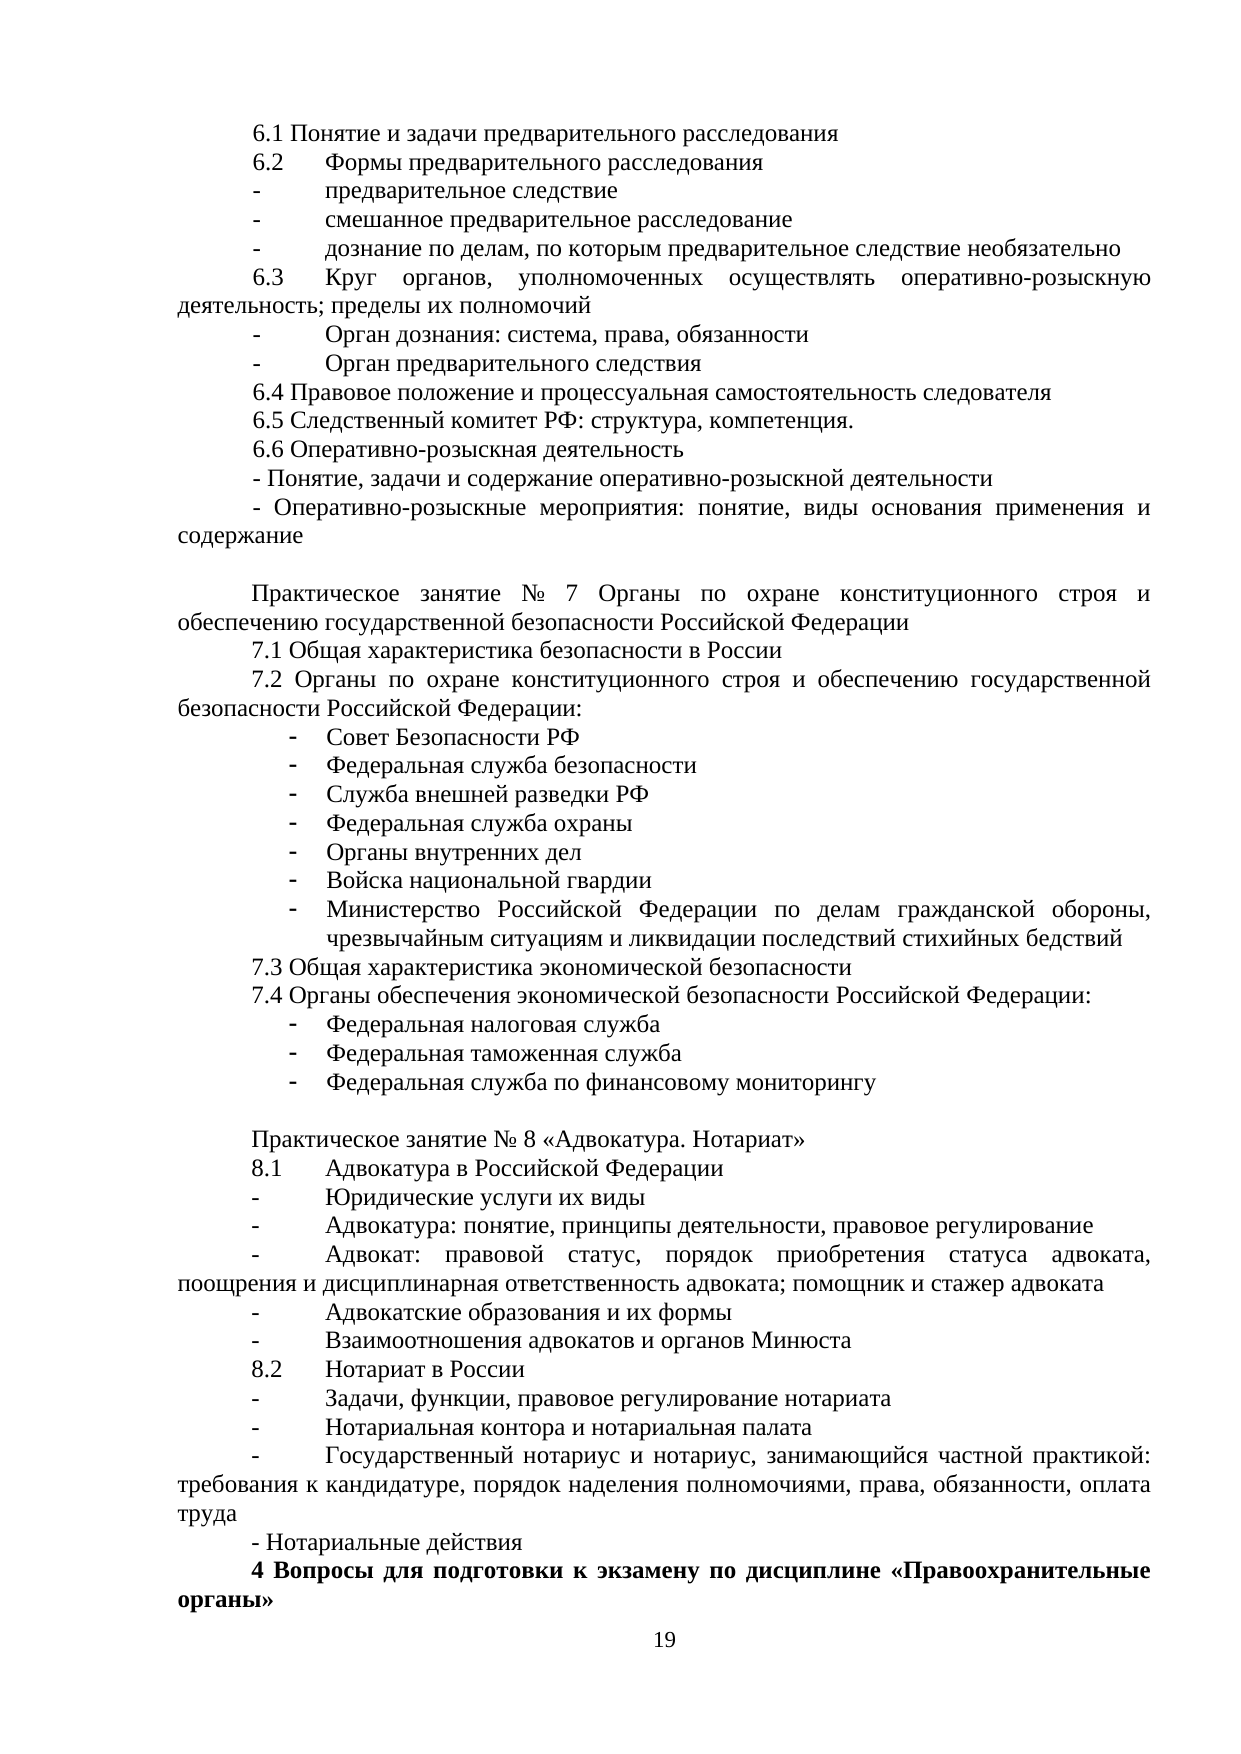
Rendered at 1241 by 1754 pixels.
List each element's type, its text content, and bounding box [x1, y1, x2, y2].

text - дознание по делам, по которым предварительное следствие необязательно [177, 233, 1152, 262]
list Служба внешней разведки РФ [288, 779, 1152, 808]
list Федеральная таможенная служба [288, 1038, 1152, 1067]
text 7.2 Органы по охране конституционного строя и обеспечению государственной безопасности Российской Федерации: [177, 664, 1152, 722]
text 4 Вопросы для подготовки к экзамену по дисциплине «Правоохранительные органы» [177, 1556, 1152, 1613]
text - Нотариальные действия [177, 1527, 1152, 1556]
list Федеральная служба охраны [288, 808, 1152, 837]
list Войска национальной гвардии [288, 866, 1152, 894]
list Федеральная служба безопасности [288, 751, 1152, 779]
list Совет Безопасности РФ [288, 722, 1152, 751]
text 8.2 Нотариат в России [177, 1354, 1152, 1383]
text - Орган предварительного следствия [177, 348, 1152, 377]
text - Нотариальная контора и нотариальная палата [177, 1412, 1152, 1441]
text 6.3 Круг органов, уполномоченных осуществлять оперативно-розыскную деятельность; пределы их полномочий [177, 262, 1152, 319]
text - Оперативно-розыскные мероприятия: понятие, виды основания применения и содержание [177, 492, 1152, 549]
list Министерство Российской Федерации по делам гражданской обороны, чрезвычайным ситуациям и ликвидации последствий стихийных бедствий [288, 894, 1152, 952]
text - предварительное следствие [177, 176, 1152, 204]
text - Адвокатские образования и их формы [177, 1297, 1152, 1326]
text 7.4 Органы обеспечения экономической безопасности Российской Федерации: [177, 981, 1152, 1009]
list Федеральная налоговая служба [288, 1009, 1152, 1038]
text - Адвокатура: понятие, принципы деятельности, правовое регулирование [177, 1211, 1152, 1239]
text 7.3 Общая характеристика экономической безопасности [177, 952, 1152, 981]
text 8.1 Адвокатура в Российской Федерации [177, 1153, 1152, 1182]
text Практическое занятие № 7 Органы по охране конституционного строя и обеспечению государственной безопасности Российской Федерации [177, 578, 1152, 636]
text 6.2 Формы предварительного расследования [177, 147, 1152, 176]
text - Понятие, задачи и содержание оперативно-розыскной деятельности [177, 463, 1152, 492]
text 6.6 Оперативно-розыскная деятельность [177, 434, 1152, 463]
text - Взаимоотношения адвокатов и органов Минюста [177, 1326, 1152, 1354]
text 6.4 Правовое положение и процессуальная самостоятельность следователя [177, 377, 1152, 406]
list Федеральная служба по финансовому мониторингу [288, 1067, 1152, 1096]
text - Задачи, функции, правовое регулирование нотариата [177, 1383, 1152, 1412]
text 6.5 Следственный комитет РФ: структура, компетенция. [177, 406, 1152, 434]
text 7.1 Общая характеристика безопасности в России [177, 636, 1152, 664]
text Практическое занятие № 8 «Адвокатура. Нотариат» [177, 1124, 1152, 1153]
list Органы внутренних дел [288, 837, 1152, 866]
text - Адвокат: правовой статус, порядок приобретения статуса адвоката, поощрения и дисциплинарная ответственность адвоката; помощник и стажер адвоката [177, 1239, 1152, 1297]
text - смешанное предварительное расследование [177, 204, 1152, 233]
text - Орган дознания: система, права, обязанности [177, 319, 1152, 348]
text 6.1 Понятие и задачи предварительного расследования [177, 118, 1152, 147]
text - Юридические услуги их виды [177, 1182, 1152, 1211]
text - Государственный нотариус и нотариус, занимающийся частной практикой: требования к кандидатуре, порядок наделения полномочиями, права, обязанности, оплата труда [177, 1441, 1152, 1527]
